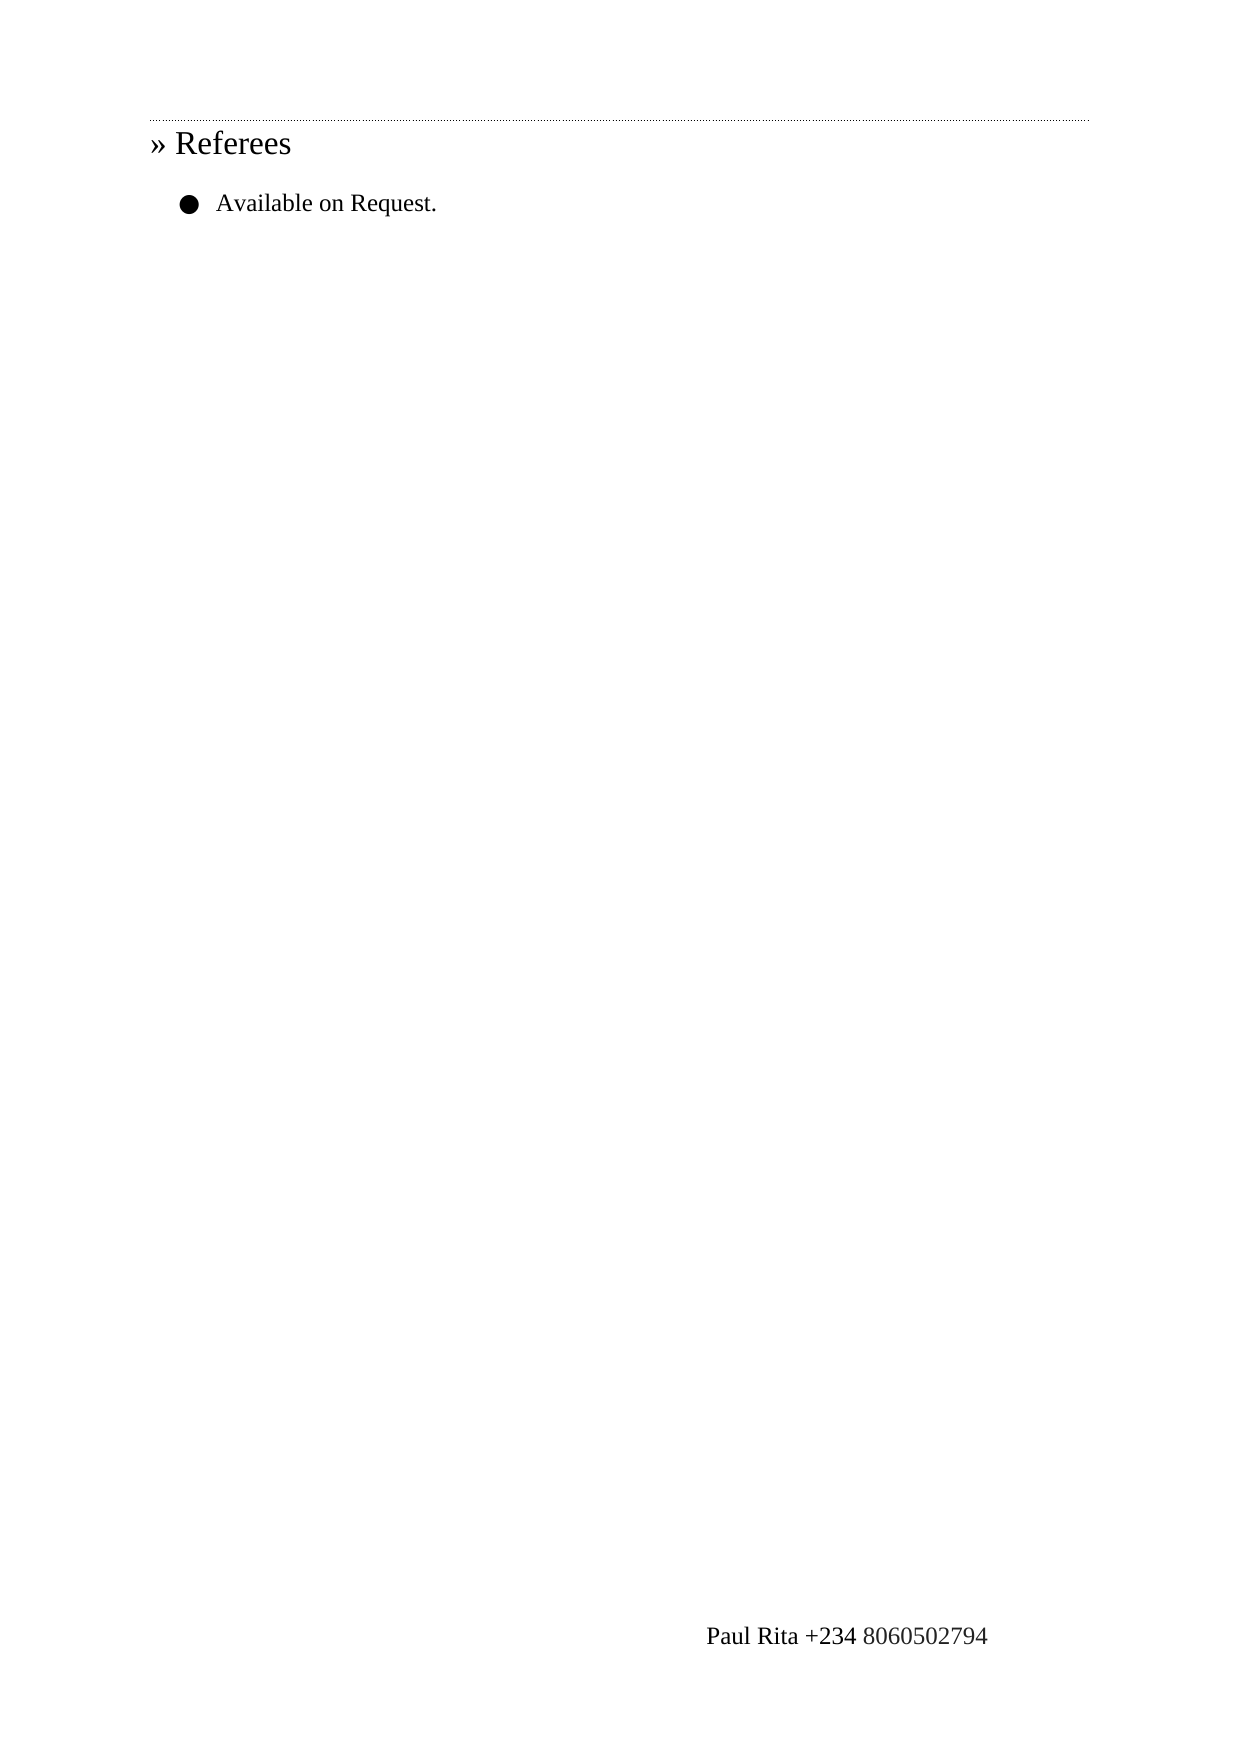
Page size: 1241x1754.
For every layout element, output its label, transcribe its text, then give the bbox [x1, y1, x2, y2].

text » Referees [150, 120, 1090, 161]
list Available on Request. [178, 174, 1090, 225]
